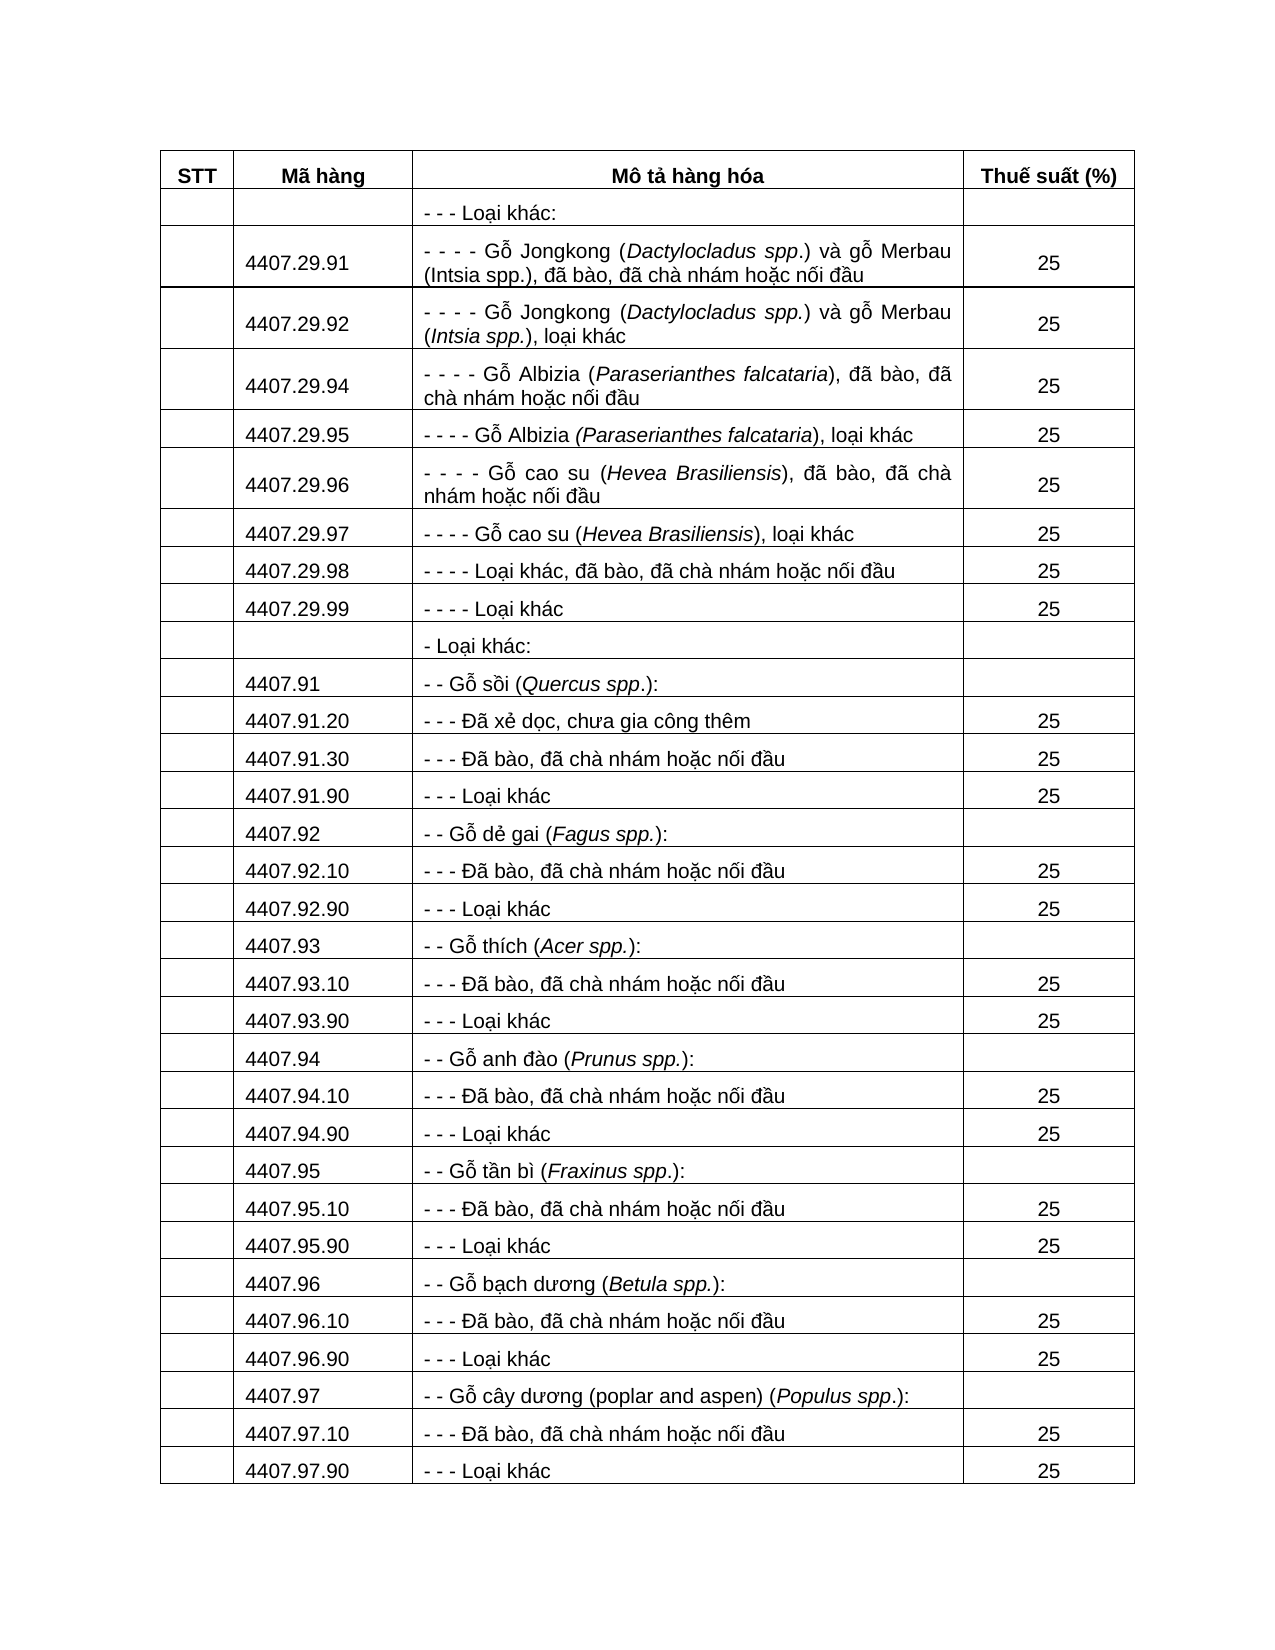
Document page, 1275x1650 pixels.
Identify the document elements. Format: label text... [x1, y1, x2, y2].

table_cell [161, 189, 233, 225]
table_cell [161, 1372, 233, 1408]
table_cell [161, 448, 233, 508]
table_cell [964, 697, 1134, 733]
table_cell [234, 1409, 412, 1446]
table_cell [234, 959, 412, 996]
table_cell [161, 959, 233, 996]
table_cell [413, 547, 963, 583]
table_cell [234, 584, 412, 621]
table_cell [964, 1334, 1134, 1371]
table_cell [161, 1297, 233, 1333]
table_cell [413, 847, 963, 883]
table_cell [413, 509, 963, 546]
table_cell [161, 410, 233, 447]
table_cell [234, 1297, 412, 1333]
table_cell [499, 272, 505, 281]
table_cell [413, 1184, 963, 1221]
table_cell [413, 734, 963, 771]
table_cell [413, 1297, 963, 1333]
table_header Mã hàng [234, 151, 412, 187]
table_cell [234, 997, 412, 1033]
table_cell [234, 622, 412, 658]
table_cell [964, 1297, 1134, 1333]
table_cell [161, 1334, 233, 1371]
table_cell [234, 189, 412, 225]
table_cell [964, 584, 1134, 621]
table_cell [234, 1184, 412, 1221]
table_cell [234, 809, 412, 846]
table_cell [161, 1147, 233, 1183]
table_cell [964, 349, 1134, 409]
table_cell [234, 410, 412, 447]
table_header Thuế suất (%) [964, 151, 1134, 187]
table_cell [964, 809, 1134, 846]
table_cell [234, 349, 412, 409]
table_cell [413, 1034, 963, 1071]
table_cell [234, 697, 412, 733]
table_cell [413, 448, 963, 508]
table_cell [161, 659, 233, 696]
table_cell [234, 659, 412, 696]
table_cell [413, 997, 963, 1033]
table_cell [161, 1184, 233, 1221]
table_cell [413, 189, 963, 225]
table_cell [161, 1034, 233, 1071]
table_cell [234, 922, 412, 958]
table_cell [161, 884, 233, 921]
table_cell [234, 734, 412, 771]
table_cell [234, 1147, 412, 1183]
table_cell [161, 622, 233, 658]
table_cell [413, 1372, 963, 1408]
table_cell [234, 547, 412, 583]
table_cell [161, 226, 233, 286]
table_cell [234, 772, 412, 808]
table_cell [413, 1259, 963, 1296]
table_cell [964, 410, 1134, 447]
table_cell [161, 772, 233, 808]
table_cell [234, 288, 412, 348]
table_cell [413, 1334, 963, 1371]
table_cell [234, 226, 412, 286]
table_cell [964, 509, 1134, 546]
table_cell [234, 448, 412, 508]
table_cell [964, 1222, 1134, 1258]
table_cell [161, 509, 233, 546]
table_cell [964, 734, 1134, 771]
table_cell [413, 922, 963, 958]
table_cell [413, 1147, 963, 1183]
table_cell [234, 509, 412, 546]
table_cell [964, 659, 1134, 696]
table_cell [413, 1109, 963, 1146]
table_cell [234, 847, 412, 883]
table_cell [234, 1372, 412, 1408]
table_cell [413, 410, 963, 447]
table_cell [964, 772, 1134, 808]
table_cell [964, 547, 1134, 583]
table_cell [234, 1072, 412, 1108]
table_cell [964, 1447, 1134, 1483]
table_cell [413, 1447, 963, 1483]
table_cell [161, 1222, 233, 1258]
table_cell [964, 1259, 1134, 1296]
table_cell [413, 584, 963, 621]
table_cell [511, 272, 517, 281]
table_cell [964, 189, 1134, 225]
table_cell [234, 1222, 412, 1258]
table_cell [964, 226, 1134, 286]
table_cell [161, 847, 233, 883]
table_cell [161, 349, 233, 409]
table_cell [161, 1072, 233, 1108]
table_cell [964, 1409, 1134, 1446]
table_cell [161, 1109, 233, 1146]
table_header STT [161, 151, 233, 187]
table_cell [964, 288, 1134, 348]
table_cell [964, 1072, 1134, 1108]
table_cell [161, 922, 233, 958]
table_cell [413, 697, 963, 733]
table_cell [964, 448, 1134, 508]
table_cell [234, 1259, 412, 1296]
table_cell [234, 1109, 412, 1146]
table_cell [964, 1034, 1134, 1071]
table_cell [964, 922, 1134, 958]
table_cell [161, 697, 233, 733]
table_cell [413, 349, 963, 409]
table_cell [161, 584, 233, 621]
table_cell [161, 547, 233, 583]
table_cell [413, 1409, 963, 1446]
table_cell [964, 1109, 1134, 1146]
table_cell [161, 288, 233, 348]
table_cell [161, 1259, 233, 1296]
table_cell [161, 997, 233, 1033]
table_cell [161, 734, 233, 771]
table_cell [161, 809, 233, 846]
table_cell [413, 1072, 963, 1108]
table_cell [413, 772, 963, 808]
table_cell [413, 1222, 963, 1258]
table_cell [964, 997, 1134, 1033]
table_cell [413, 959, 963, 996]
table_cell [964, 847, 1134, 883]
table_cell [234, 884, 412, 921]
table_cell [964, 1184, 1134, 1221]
table_header Mô tả hàng hóa [413, 151, 963, 187]
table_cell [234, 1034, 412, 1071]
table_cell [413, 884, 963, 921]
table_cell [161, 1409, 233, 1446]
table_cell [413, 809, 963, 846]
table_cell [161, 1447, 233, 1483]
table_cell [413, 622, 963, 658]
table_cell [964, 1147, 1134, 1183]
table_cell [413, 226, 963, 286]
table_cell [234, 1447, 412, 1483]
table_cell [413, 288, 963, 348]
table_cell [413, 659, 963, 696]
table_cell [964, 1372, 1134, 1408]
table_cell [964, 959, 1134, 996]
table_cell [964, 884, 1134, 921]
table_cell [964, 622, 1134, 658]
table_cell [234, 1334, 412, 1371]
